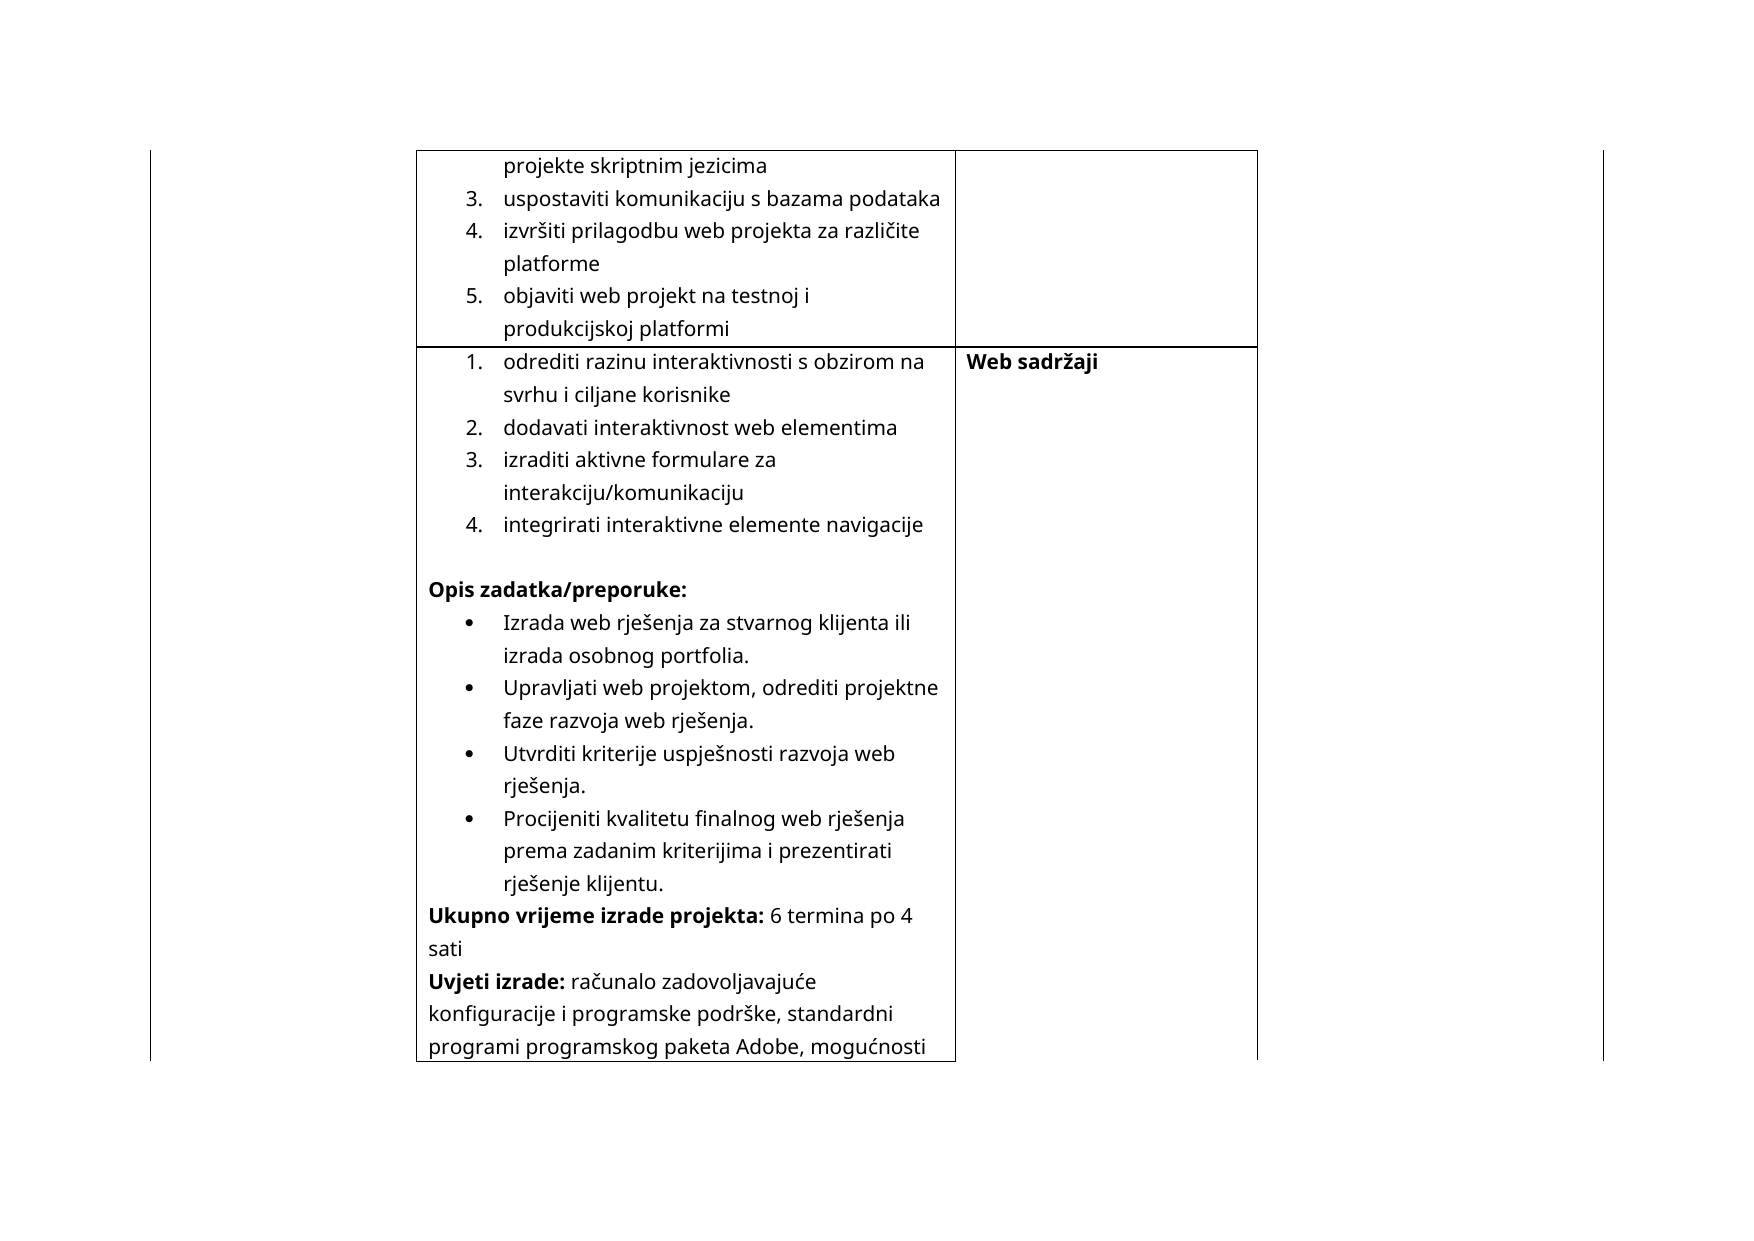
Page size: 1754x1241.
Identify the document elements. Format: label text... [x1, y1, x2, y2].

table_cell Web sadržaji [956, 348, 1257, 1061]
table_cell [417, 348, 955, 1061]
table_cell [956, 151, 1257, 346]
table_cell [417, 151, 955, 346]
